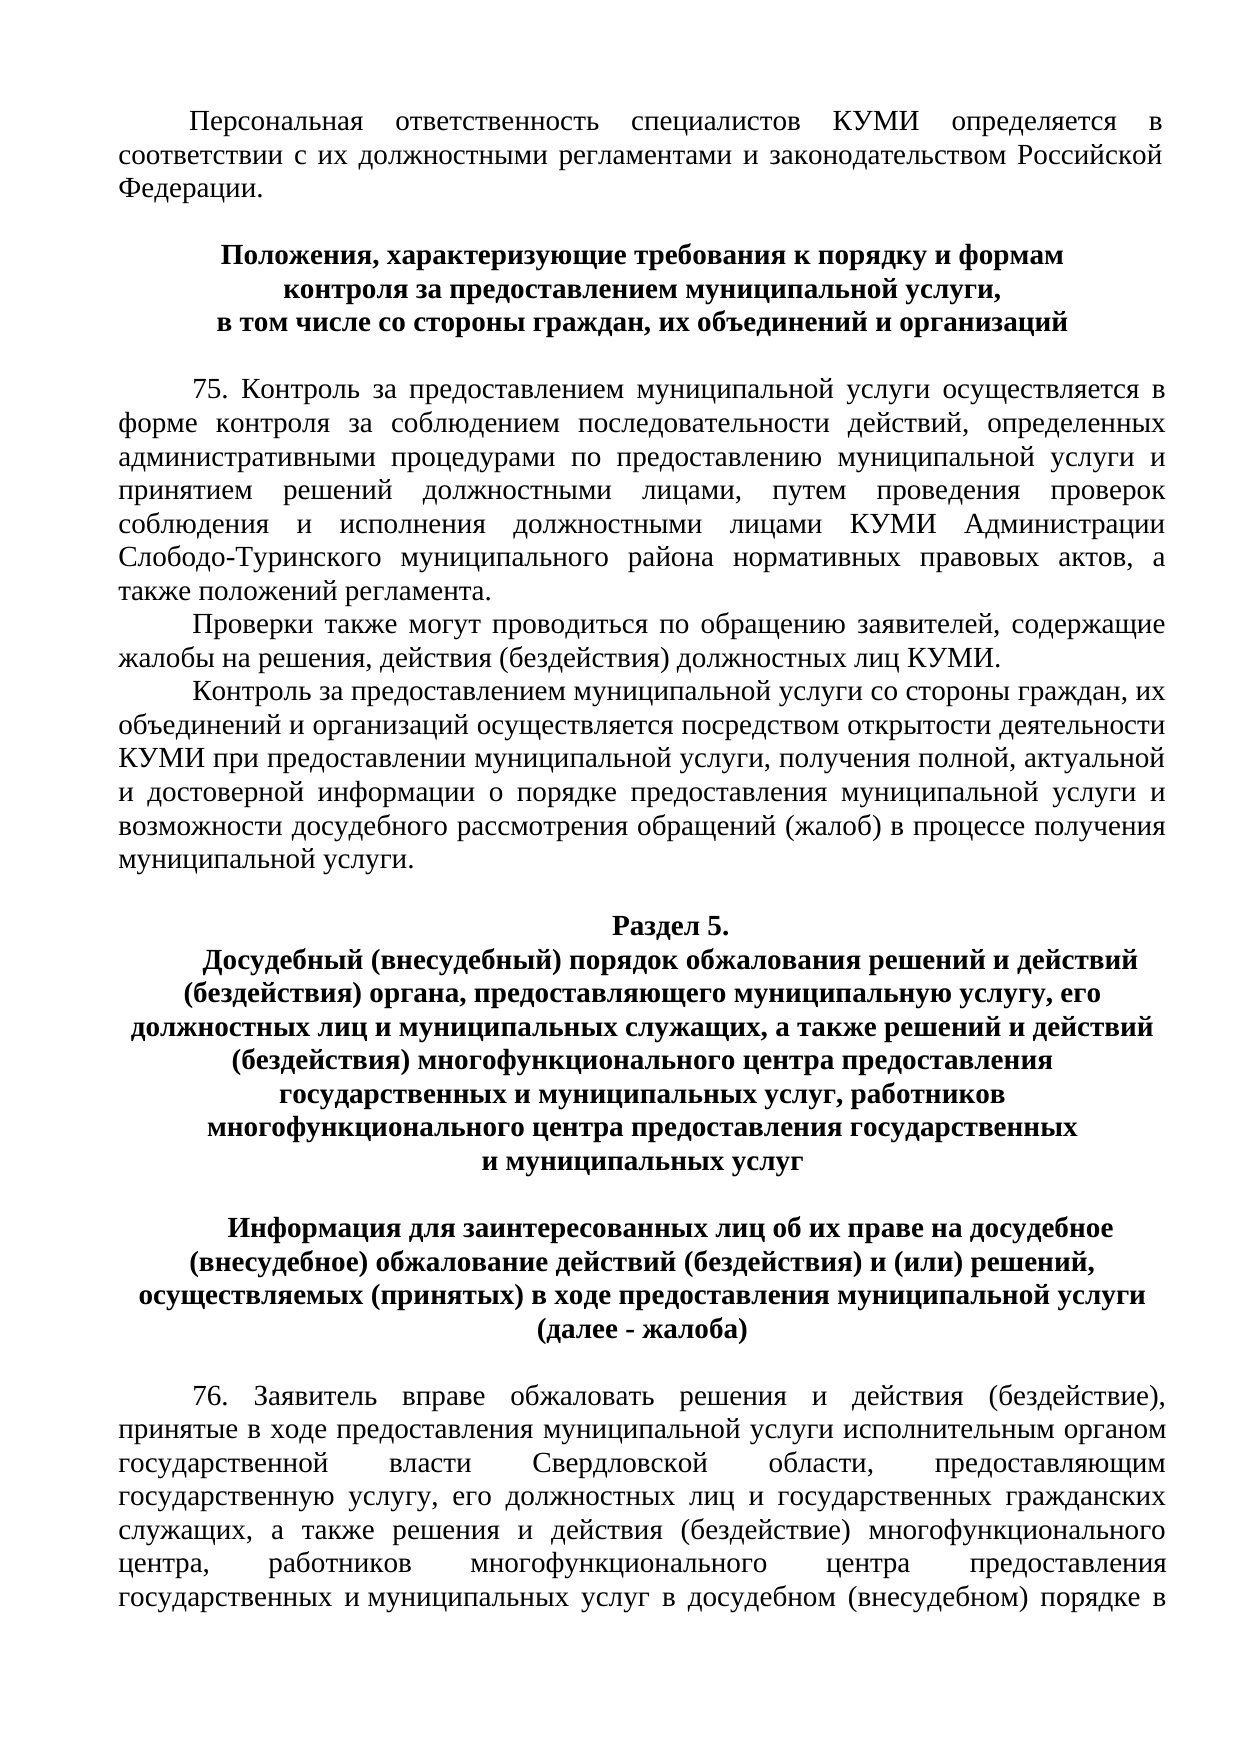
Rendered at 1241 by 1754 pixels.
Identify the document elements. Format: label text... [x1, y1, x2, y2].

text Персональная ответственность специалистов КУМИ определяется в соответствии с их должностными регламентами и законодательством Российской Федерации. [118, 103, 1163, 204]
text в том числе со стороны граждан, их объединений и организаций [118, 304, 1167, 338]
text Информация для заинтересованных лиц об их праве на досудебное (внесудебное) обжалование действий (бездействия) и (или) решений, осуществляемых (принятых) в ходе предоставления муниципальной услуги (далее - жалоба) [118, 1210, 1166, 1344]
text Раздел 5. [118, 908, 1167, 942]
list Положения, характеризующие требования к порядку и формам [118, 237, 1167, 271]
text 75. Контроль за предоставлением муниципальной услуги осуществляется в форме контроля за соблюдением последовательности действий, определенных административными процедурами по предоставлению муниципальной услуги и принятием решений должностными лицами, путем проведения проверок соблюдения и исполнения должностными лицами КУМИ Администрации Слободо-Туринского муниципального района нормативных правовых актов, а также положений регламента. [118, 372, 1167, 606]
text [118, 1378, 1167, 1613]
list контроля за предоставлением муниципальной услуги, [118, 271, 1167, 304]
text Досудебный (внесудебный) порядок обжалования решений и действий (бездействия) органа, предоставляющего муниципальную услугу, его должностных лиц и муниципальных служащих, а также решений и действий (бездействия) многофункционального центра предоставления государственных и муниципальных услуг, работников многофункционального центра предоставления государственных и муниципальных услуг [118, 942, 1167, 1177]
text Проверки также могут проводиться по обращению заявителей, содержащие жалобы на решения, действия (бездействия) должностных лиц КУМИ. [118, 606, 1167, 673]
text Контроль за предоставлением муниципальной услуги со стороны граждан, их объединений и организаций осуществляется посредством открытости деятельности КУМИ при предоставлении муниципальной услуги, получения полной, актуальной и достоверной информации о порядке предоставления муниципальной услуги и возможности досудебного рассмотрения обращений (жалоб) в процессе получения муниципальной услуги. [118, 673, 1167, 875]
